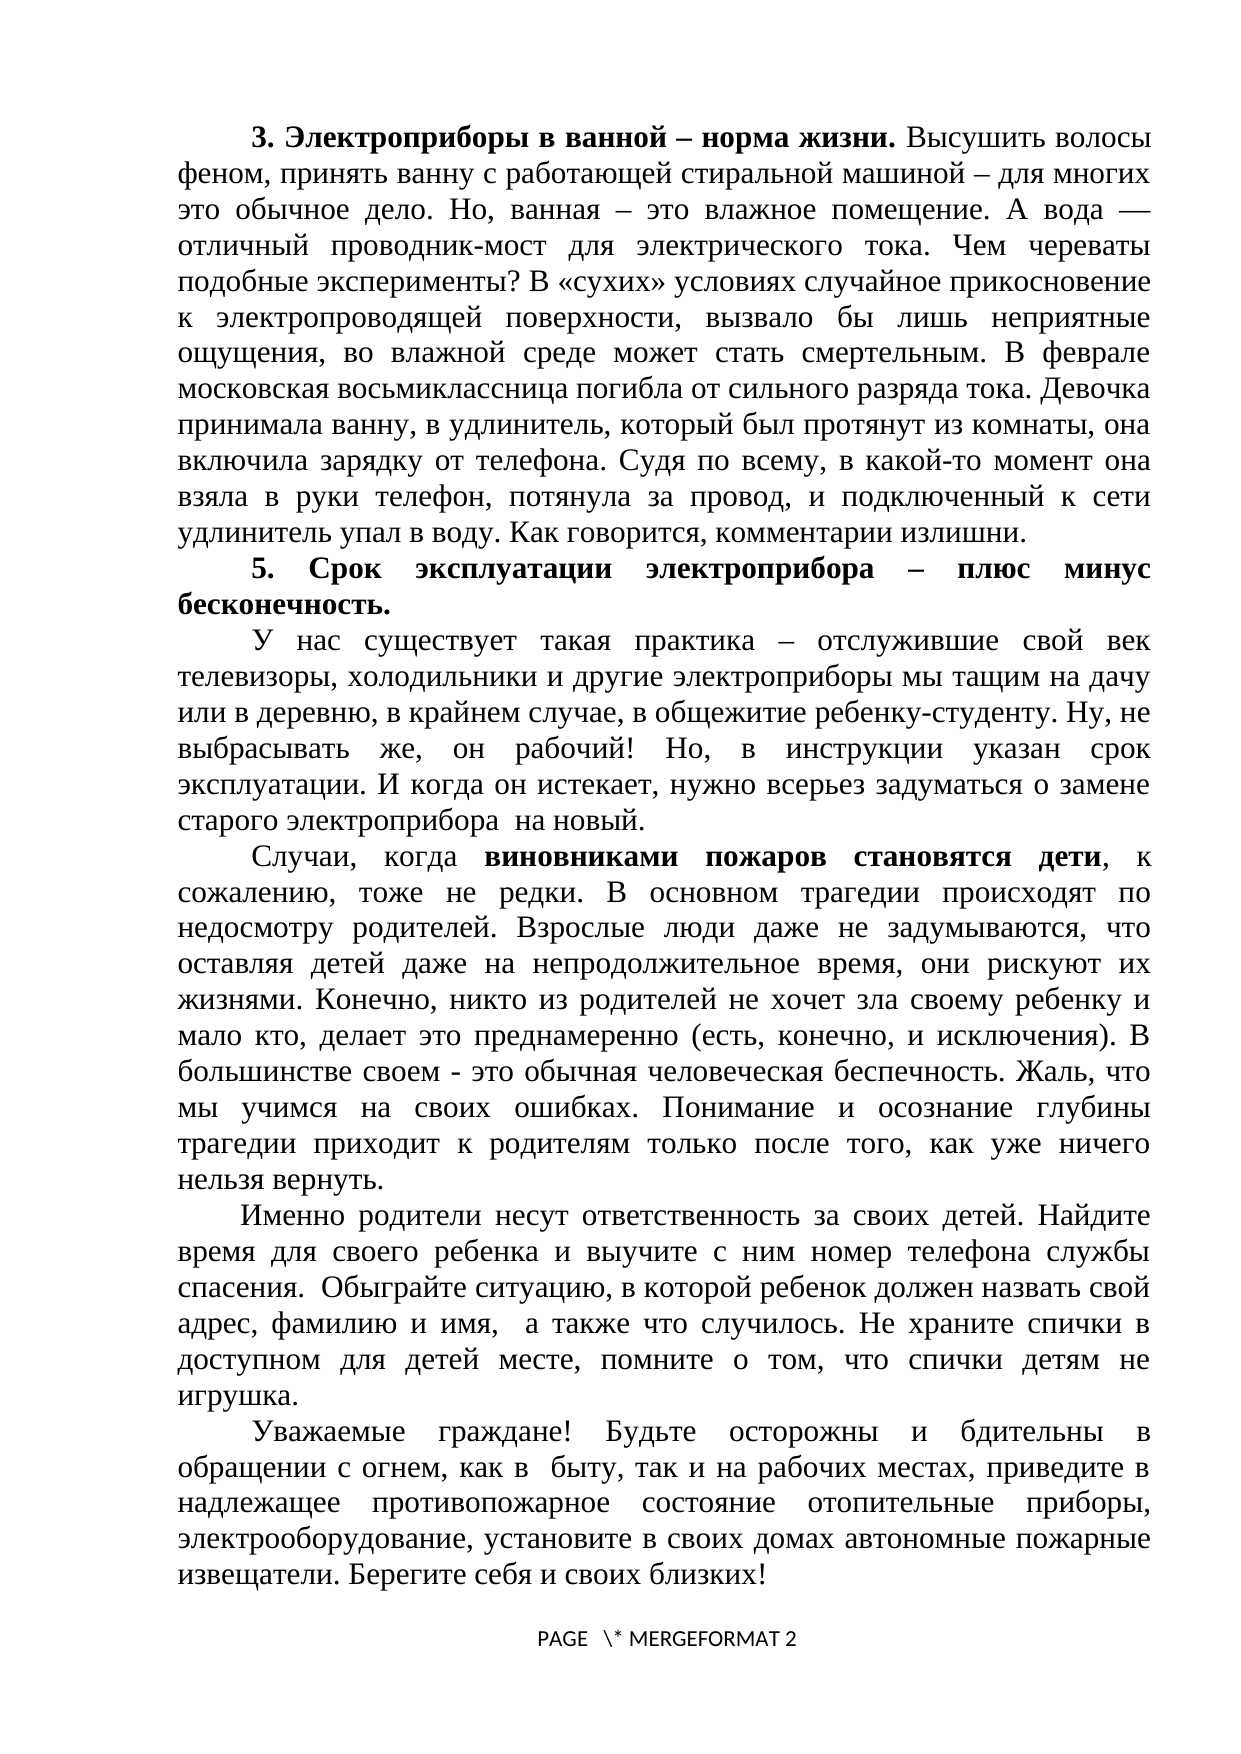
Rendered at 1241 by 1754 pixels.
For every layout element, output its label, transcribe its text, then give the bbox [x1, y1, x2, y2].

text Случаи, когда виновниками пожаров становятся дети, к сожалению, тоже не редки. В основном трагедии происходят по недосмотру родителей. Взрослые люди даже не задумываются, что оставляя детей даже на непродолжительное время, они рискуют их жизнями. Конечно, никто из родителей не хочет зла своему ребенку и мало кто, делает это преднамеренно (есть, конечно, и исключения). В большинстве своем - это обычная человеческая беспечность. Жаль, что мы учимся на своих ошибках. Понимание и осознание глубины трагедии приходит к родителям только после того, как уже ничего нельзя вернуть. [177, 837, 1152, 1196]
text У нас существует такая практика – отслужившие свой век телевизоры, холодильники и другие электроприборы мы тащим на дачу или в деревню, в крайнем случае, в общежитие ребенку-студенту. Ну, не выбрасывать же, он рабочий! Но, в инструкции указан срок эксплуатации. И когда он истекает, нужно всерьез задуматься о замене старого электроприбора на новый. [177, 621, 1152, 837]
text 5. Срок эксплуатации электроприбора – плюс минус бесконечность. [177, 549, 1152, 621]
text 3. Электроприборы в ванной – норма жизни. Высушить волосы феном, принять ванну с работающей стиральной машиной – для многих это обычное дело. Но, ванная – это влажное помещение. А вода — отличный проводник-мост для электрического тока. Чем череваты подобные эксперименты? В «сухих» условиях случайное прикосновение к электропроводящей поверхности, вызвало бы лишь неприятные ощущения, во влажной среде может стать смертельным. В феврале московская восьмиклассница погибла от сильного разряда тока. Девочка принимала ванну, в удлинитель, который был протянут из комнаты, она включила зарядку от телефона. Судя по всему, в какой-то момент она взяла в руки телефон, потянула за провод, и подключенный к сети удлинитель упал в воду. Как говорится, комментарии излишни. [177, 118, 1152, 549]
text Именно родители несут ответственность за своих детей. Найдите время для своего ребенка и выучите с ним номер телефона службы спасения. Обыграйте ситуацию, в которой ребенок должен назвать свой адрес, фамилию и имя, а также что случилось. Не храните спички в доступном для детей месте, помните о том, что спички детям не игрушка. [177, 1196, 1152, 1412]
text Уважаемые граждане! Будьте осторожны и бдительны в обращении с огнем, как в быту, так и на рабочих местах, приведите в надлежащее противопожарное состояние отопительные приборы, электрооборудование, установите в своих домах автономные пожарные извещатели. Берегите себя и своих близких! [177, 1412, 1152, 1592]
